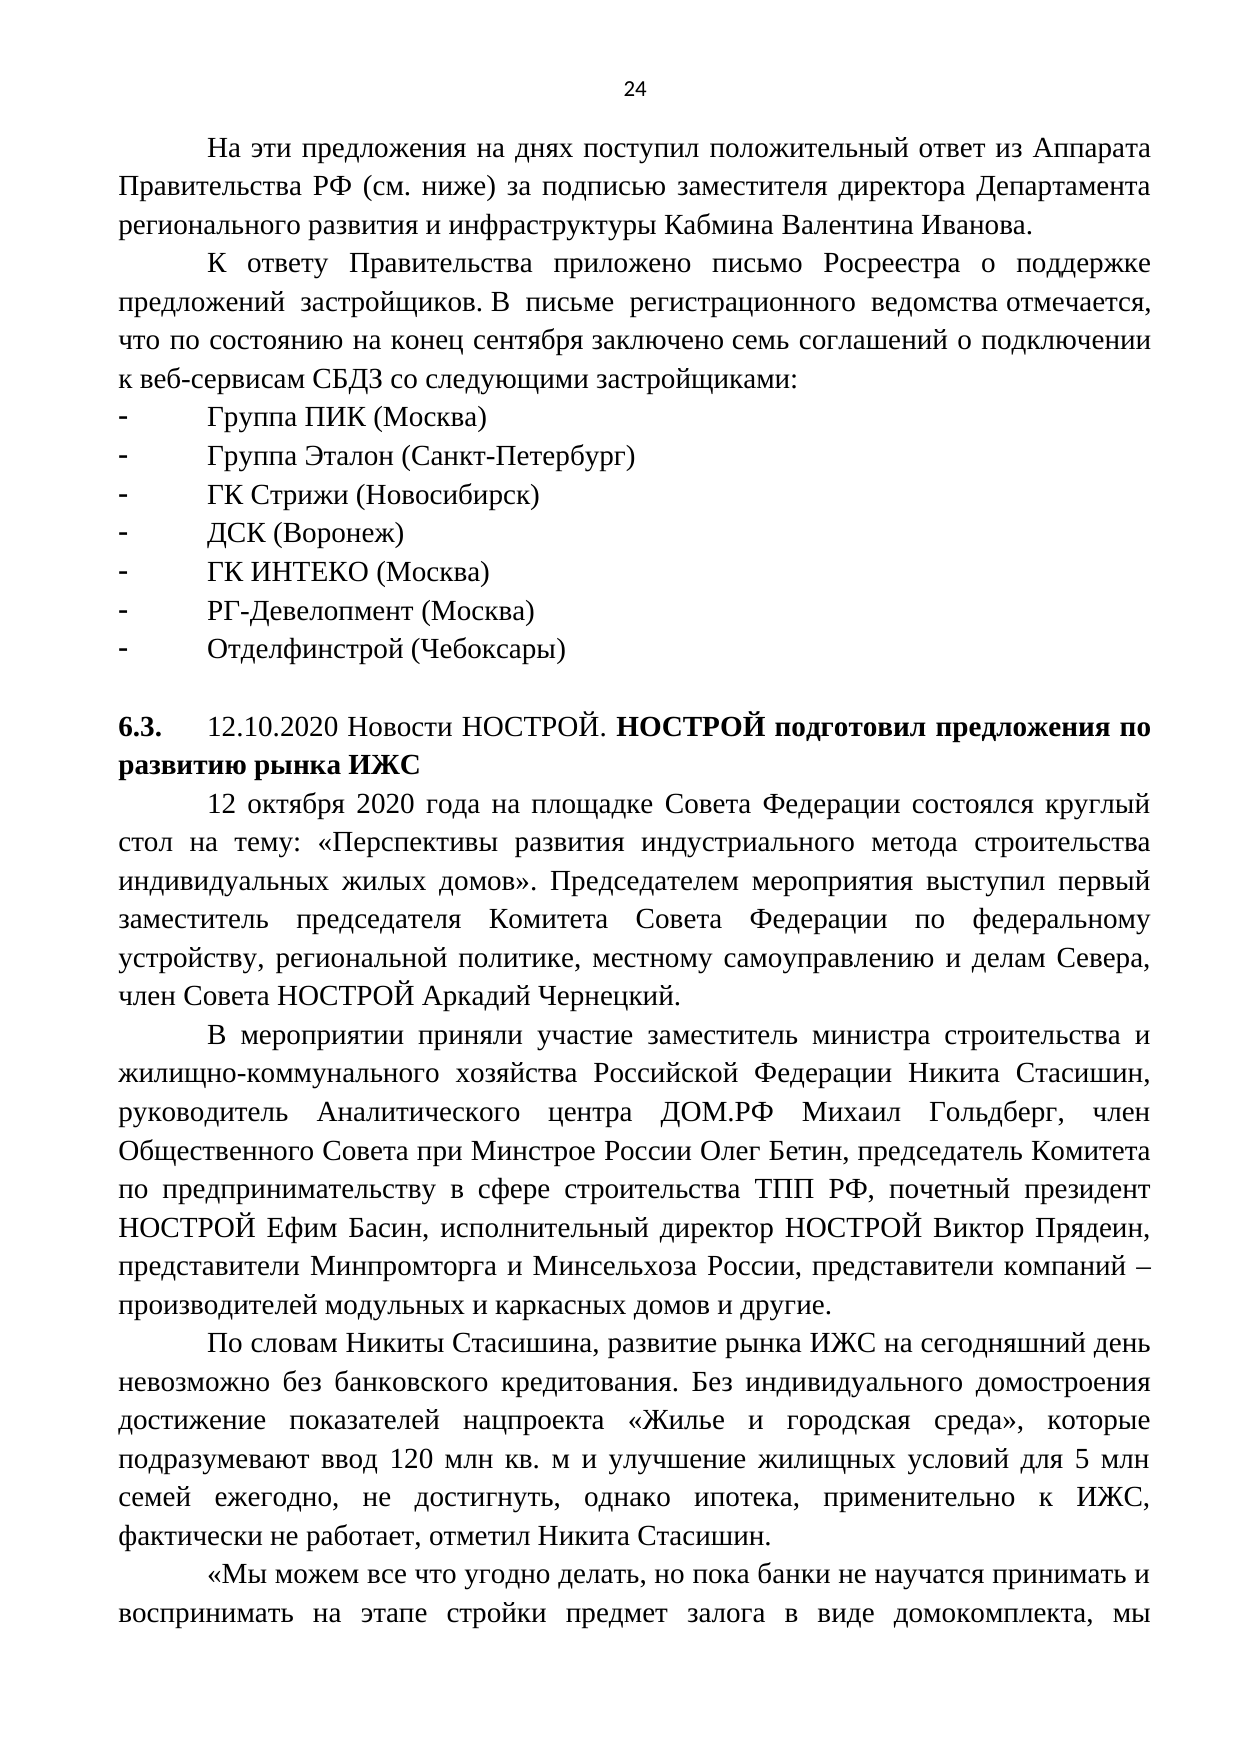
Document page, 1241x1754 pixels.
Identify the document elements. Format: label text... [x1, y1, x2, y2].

list ГК ИНТЕКО (Москва) [118, 554, 1152, 588]
text На эти предложения на днях поступил положительный ответ из Аппарата Правительства РФ (см. ниже) за подписью заместителя директора Департамента регионального развития и инфраструктуры Кабмина Валентина Иванова. [118, 130, 1152, 240]
list Группа Эталон (Санкт-Петербург) [118, 438, 1152, 472]
text К ответу Правительства приложено письмо Росреестра о поддержке предложений застройщиков. В письме регистрационного ведомства отмечается, что по состоянию на конец сентября заключено семь соглашений о подключении к веб-сервисам СБДЗ со следующими застройщиками: [118, 245, 1152, 394]
list РГ-Девелопмент (Москва) [118, 593, 1152, 626]
list Отделфинстрой (Чебоксары) [118, 631, 1152, 665]
list 12.10.2020 Новости НОСТРОЙ. НОСТРОЙ подготовил предложения по развитию рынка ИЖС [118, 709, 1152, 781]
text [118, 1557, 1152, 1629]
list ДСК (Воронеж) [118, 516, 1152, 549]
text В мероприятии приняли участие заместитель министра строительства и жилищно-коммунального хозяйства Российской Федерации Никита Стасишин, руководитель Аналитического центра ДОМ.РФ Михаил Гольдберг, член Общественного Совета при Минстрое России Олег Бетин, председатель Комитета по предпринимательству в сфере строительства ТПП РФ, почетный президент НОСТРОЙ Ефим Басин, исполнительный директор НОСТРОЙ Виктор Прядеин, представители Минпромторга и Минсельхоза России, представители компаний – производителей модульных и каркасных домов и другие. [118, 1017, 1152, 1320]
list Группа ПИК (Москва) [118, 399, 1152, 433]
list ГК Стрижи (Новосибирск) [118, 477, 1152, 511]
text 12 октября 2020 года на площадке Совета Федерации состоялся круглый стол на тему: «Перспективы развития индустриального метода строительства индивидуальных жилых домов». Председателем мероприятия выступил первый заместитель председателя Комитета Совета Федерации по федеральному устройству, региональной политике, местному самоуправлению и делам Севера, член Совета НОСТРОЙ Аркадий Чернецкий. [118, 786, 1152, 1012]
text По словам Никиты Стасишина, развитие рынка ИЖС на сегодняшний день невозможно без банковского кредитования. Без индивидуального домостроения достижение показателей нацпроекта «Жилье и городская среда», которые подразумевают ввод 120 млн кв. м и улучшение жилищных условий для 5 млн семей ежегодно, не достигнуть, однако ипотека, применительно к ИЖС, фактически не работает, отметил Никита Стасишин. [118, 1325, 1152, 1552]
